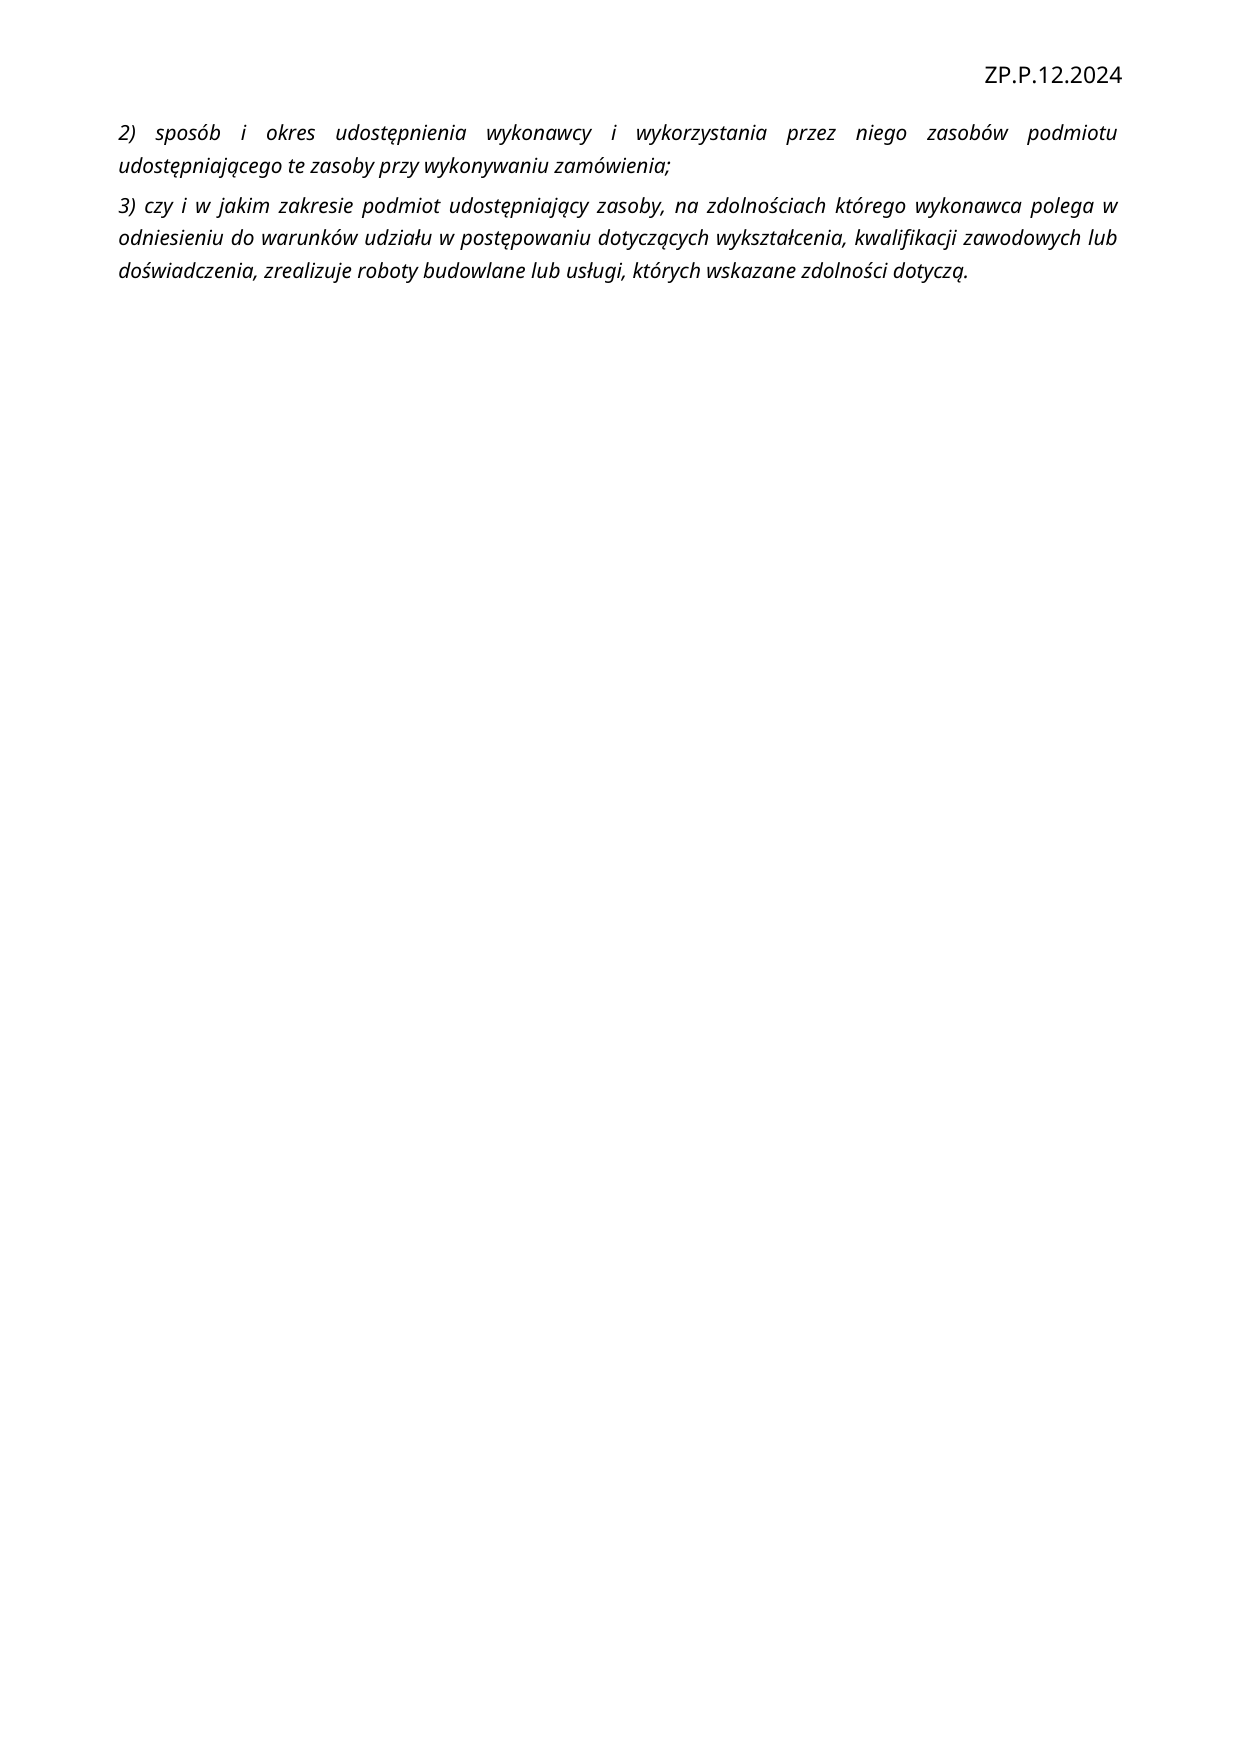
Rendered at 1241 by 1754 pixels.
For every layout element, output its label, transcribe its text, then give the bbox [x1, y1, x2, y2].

text 3) czy i w jakim zakresie podmiot udostępniający zasoby, na zdolnościach którego wykonawca polega w odniesieniu do warunków udziału w postępowaniu dotyczących wykształcenia, kwalifikacji zawodowych lub doświadczenia, zrealizuje roboty budowlane lub usługi, których wskazane zdolności dotyczą. [118, 191, 1122, 284]
text 2) sposób i okres udostępnienia wykonawcy i wykorzystania przez niego zasobów podmiotu udostępniającego te zasoby przy wykonywaniu zamówienia; [118, 118, 1122, 179]
